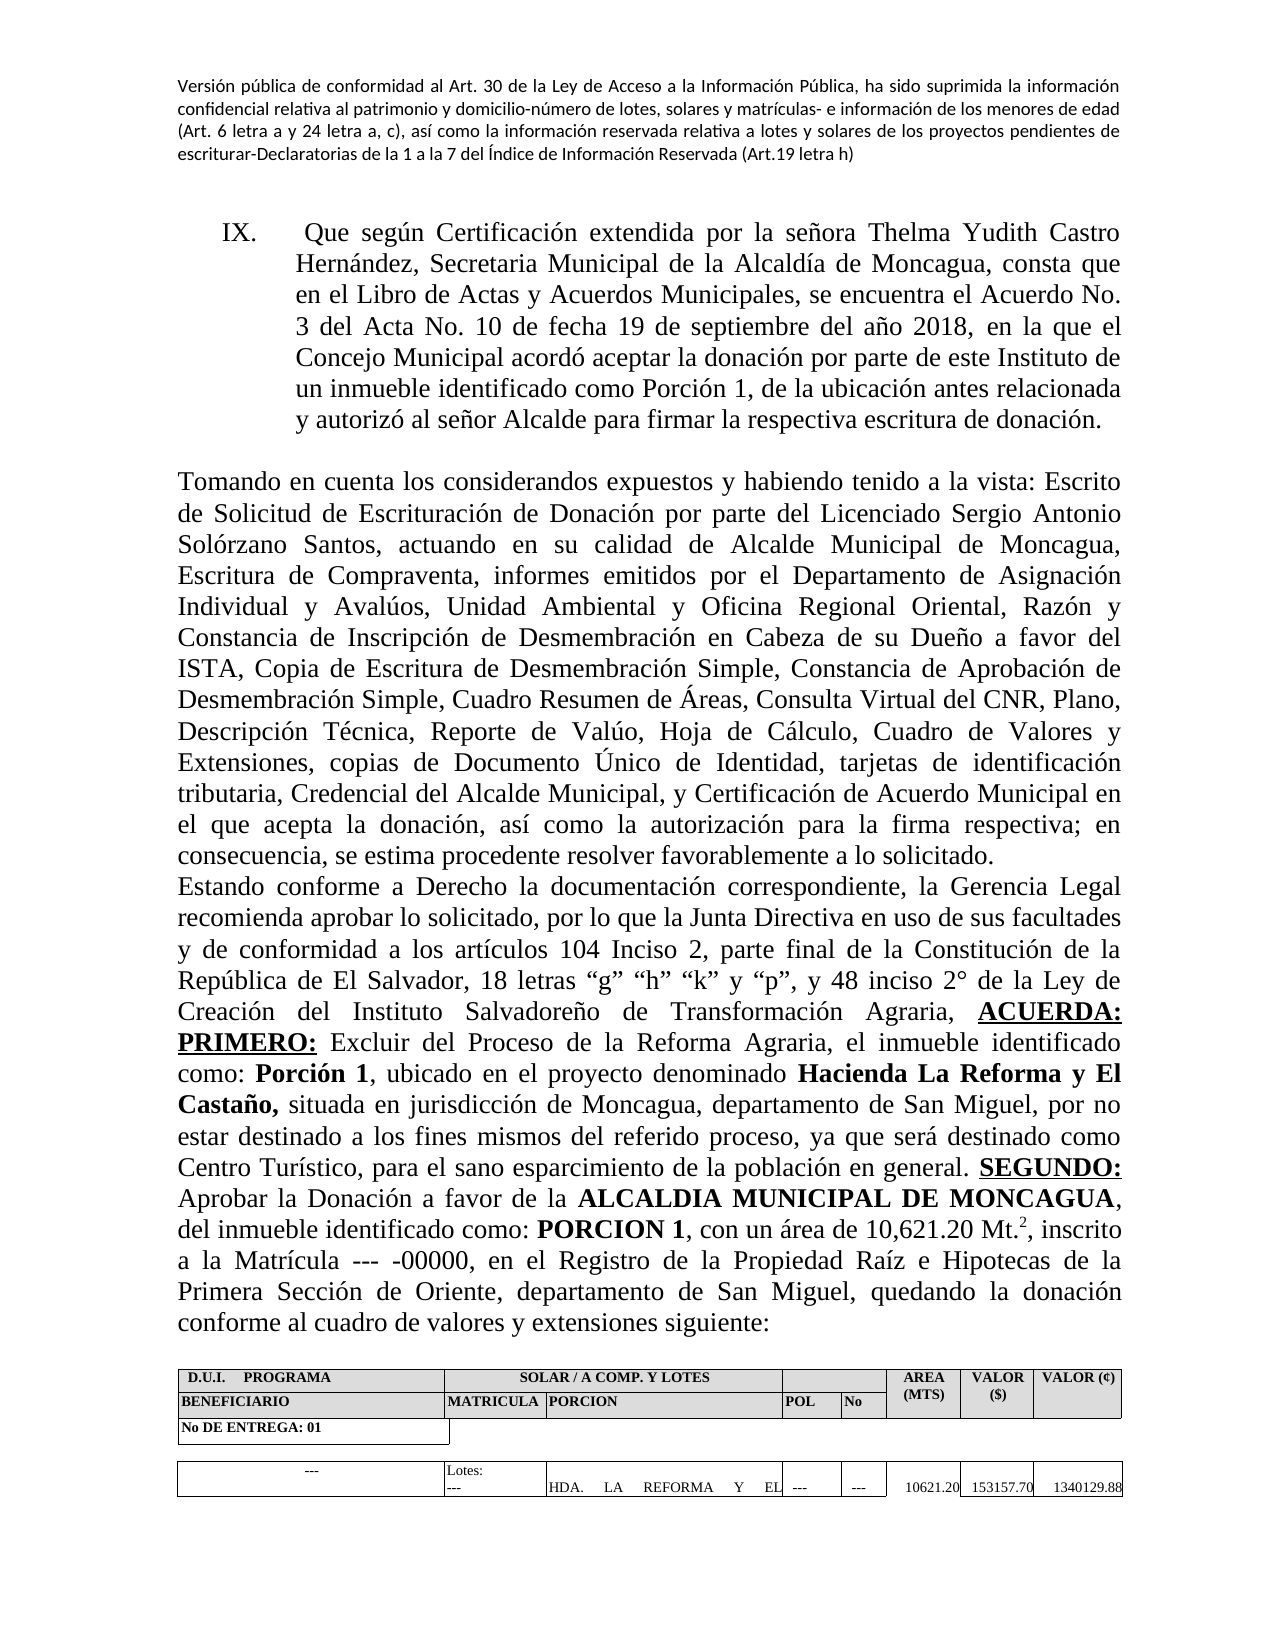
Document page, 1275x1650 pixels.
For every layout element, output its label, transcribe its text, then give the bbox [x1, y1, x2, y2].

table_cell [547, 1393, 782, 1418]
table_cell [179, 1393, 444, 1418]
text Tomando en cuenta los considerandos expuestos y habiendo tenido a la vista: Escrito de Solicitud de Escrituración de Donación por parte del Licenciado Sergio Antonio Solórzano Santos, actuando en su calidad de Alcalde Municipal de Moncagua, Escritura de Compraventa, informes emitidos por el Departamento de Asignación Individual y Avalúos, Unidad Ambiental y Oficina Regional Oriental, Razón y Constancia de Inscripción de Desmembración en Cabeza de su Dueño a favor del ISTA, Copia de Escritura de Desmembración Simple, Constancia de Aprobación de Desmembración Simple, Cuadro Resumen de Áreas, Consulta Virtual del CNR, Plano, Descripción Técnica, Reporte de Valúo, Hoja de Cálculo, Cuadro de Valores y Extensiones, copias de Documento Único de Identidad, tarjetas de identificación tributaria, Credencial del Alcalde Municipal, y Certificación de Acuerdo Municipal en el que acepta la donación, así como la autorización para la firma respectiva; en consecuencia, se estima procedente resolver favorablemente a lo solicitado. [177, 466, 1122, 870]
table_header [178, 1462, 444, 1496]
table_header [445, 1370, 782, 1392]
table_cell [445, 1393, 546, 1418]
list IX. Que según Certificación extendida por la señora Thelma Yudith Castro Hernández, Secretaria Municipal de la Alcaldía de Moncagua, consta que en el Libro de Actas y Acuerdos Municipales, se encuentra el Acuerdo No. 3 del Acta No. 10 de fecha 19 de septiembre del año 2018, en la que el Concejo Municipal acordó aceptar la donación por parte de este Instituto de un inmueble identificado como Porción 1, de la ubicación antes relacionada y autorizó al señor Alcalde para firmar la respectiva escritura de donación. [222, 216, 1122, 434]
text Estando conforme a Derecho la documentación correspondiente, la Gerencia Legal recomienda aprobar lo solicitado, por lo que la Junta Directiva en uso de sus facultades y de conformidad a los artículos 104 Inciso 2, parte final de la Constitución de la República de El Salvador, 18 letras “g” “h” “k” y “p”, y 48 inciso 2° de la Ley de Creación del Instituto Salvadoreño de Transformación Agraria, ACUERDA: PRIMERO: Excluir del Proceso de la Reforma Agraria, el inmueble identificado como: Porción 1, ubicado en el proyecto denominado Hacienda La Reforma y El Castaño, situada en jurisdicción de Moncagua, departamento de San Miguel, por no estar destinado a los fines mismos del referido proceso, ya que será destinado como Centro Turístico, para el sano esparcimiento de la población en general. SEGUNDO: Aprobar la Donación a favor de la ALCALDIA MUNICIPAL DE MONCAGUA, del inmueble identificado como: PORCION 1, con un área de 10,621.20 Mt.2, inscrito a la Matrícula --- -00000, en el Registro de la Propiedad Raíz e Hipotecas de la Primera Sección de Oriente, departamento de San Miguel, quedando la donación conforme al cuadro de valores y extensiones siguiente: [177, 870, 1122, 1338]
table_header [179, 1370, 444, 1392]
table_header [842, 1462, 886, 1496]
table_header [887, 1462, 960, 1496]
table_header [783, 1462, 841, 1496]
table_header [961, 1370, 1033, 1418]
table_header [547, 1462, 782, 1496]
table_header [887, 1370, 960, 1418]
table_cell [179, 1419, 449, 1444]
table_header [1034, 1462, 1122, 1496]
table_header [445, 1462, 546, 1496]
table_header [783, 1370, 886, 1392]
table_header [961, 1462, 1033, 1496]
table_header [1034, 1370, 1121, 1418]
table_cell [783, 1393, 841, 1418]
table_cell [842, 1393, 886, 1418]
